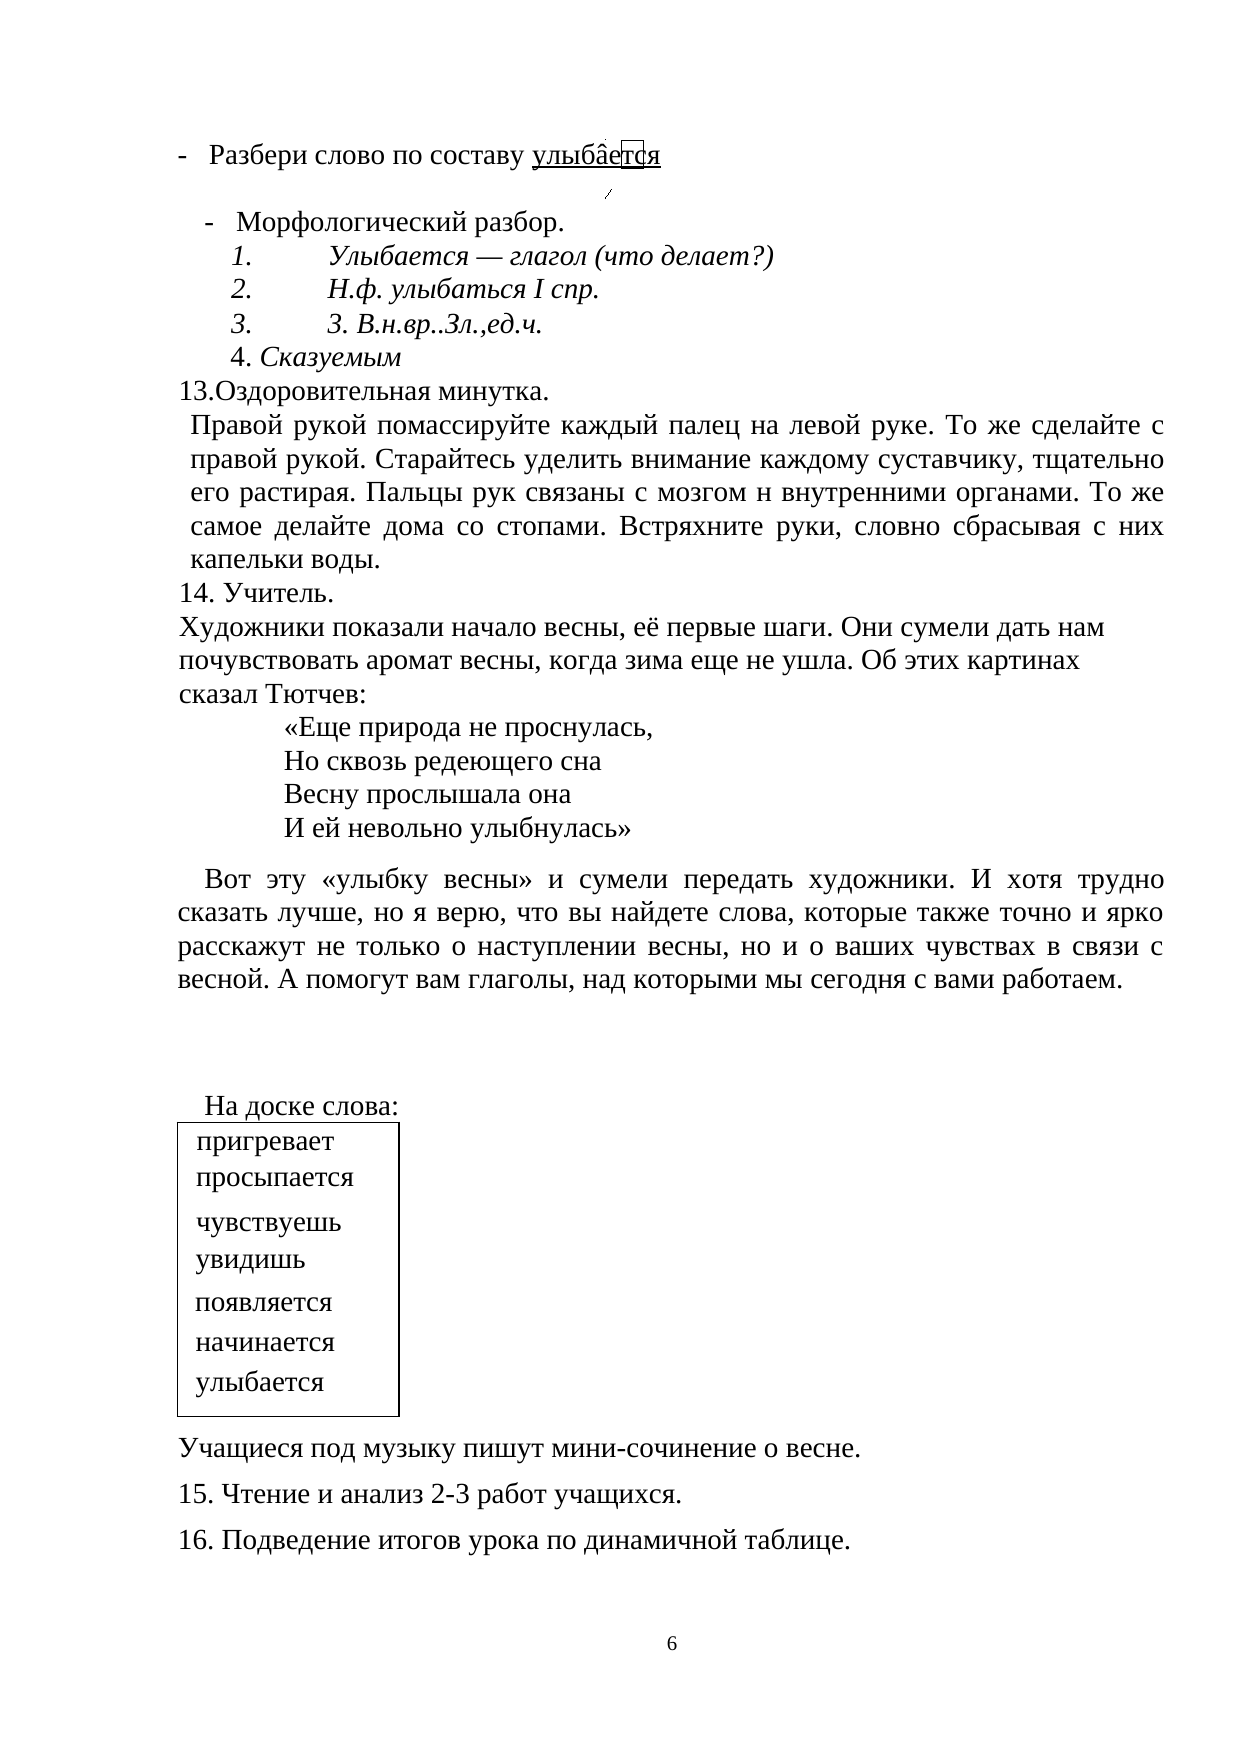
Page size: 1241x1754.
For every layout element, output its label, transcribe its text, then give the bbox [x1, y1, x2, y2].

table_cell увидишь [178, 1241, 398, 1284]
text И ей невольно улыбнулась» [283, 810, 1066, 843]
text 16. Подведение итогов урока по динамичной таблице. [178, 1522, 1166, 1555]
table_header пригревает [178, 1123, 398, 1159]
text - Морфологический разбор. [204, 204, 1166, 238]
text Весну прослышала она [283, 776, 1066, 810]
text Правой рукой помассируйте каждый палец на левой руке. То же сделайте с правой рукой. Старайтесь уделить внимание каждому суставчику, тщательно его растирая. Пальцы рук связаны с мозгом н внутренними органами. То же самое делайте дома со стопами. Встряхните руки, словно сбрасывая с них капельки воды. [190, 407, 1166, 575]
text На доске слова: [204, 1088, 1166, 1122]
text Но сквозь редеющего сна [283, 743, 1066, 776]
text «Еще природа не проснулась, [283, 709, 1066, 743]
text 13.Оздоровительная минутка. [178, 373, 1166, 407]
text Учащиеся под музыку пишут мини-сочинение о весне. [178, 1430, 1166, 1463]
text Художники показали начало весны, её первые шаги. Они сумели дать нам почувствовать аромат весны, когда зима еще не ушла. Об этих картинах сказал Тютчев: [179, 609, 1166, 709]
list 3. В.н.вр..Зл.,ед.ч. [231, 306, 986, 339]
text 15. Чтение и анализ 2-3 работ учащихся. [178, 1476, 1166, 1509]
text 4. Сказуемым [230, 339, 1166, 373]
table_cell улыбается [178, 1364, 398, 1416]
list Улыбается — глагол (что делает?) [231, 238, 1166, 271]
text Вот эту «улыбку весны» и сумели передать художники. И хотя трудно сказать лучше, но я верю, что вы найдете слова, которые также точно и ярко расскажут не только о наступлении весны, но и о ваших чувствах в связи с весной. А помогут вам глаголы, над которыми мы сегодня с вами работаем. [177, 861, 1165, 995]
text - Разбери слово по составу улыбâется [177, 137, 1166, 171]
table_cell просыпается [178, 1159, 398, 1204]
table_cell появляется [178, 1284, 398, 1324]
list Н.ф. улыбаться I спр. [231, 272, 986, 305]
table_cell чувствуешь [178, 1204, 398, 1241]
text 14. Учитель. [179, 575, 1166, 609]
table_cell начинается [178, 1324, 398, 1364]
